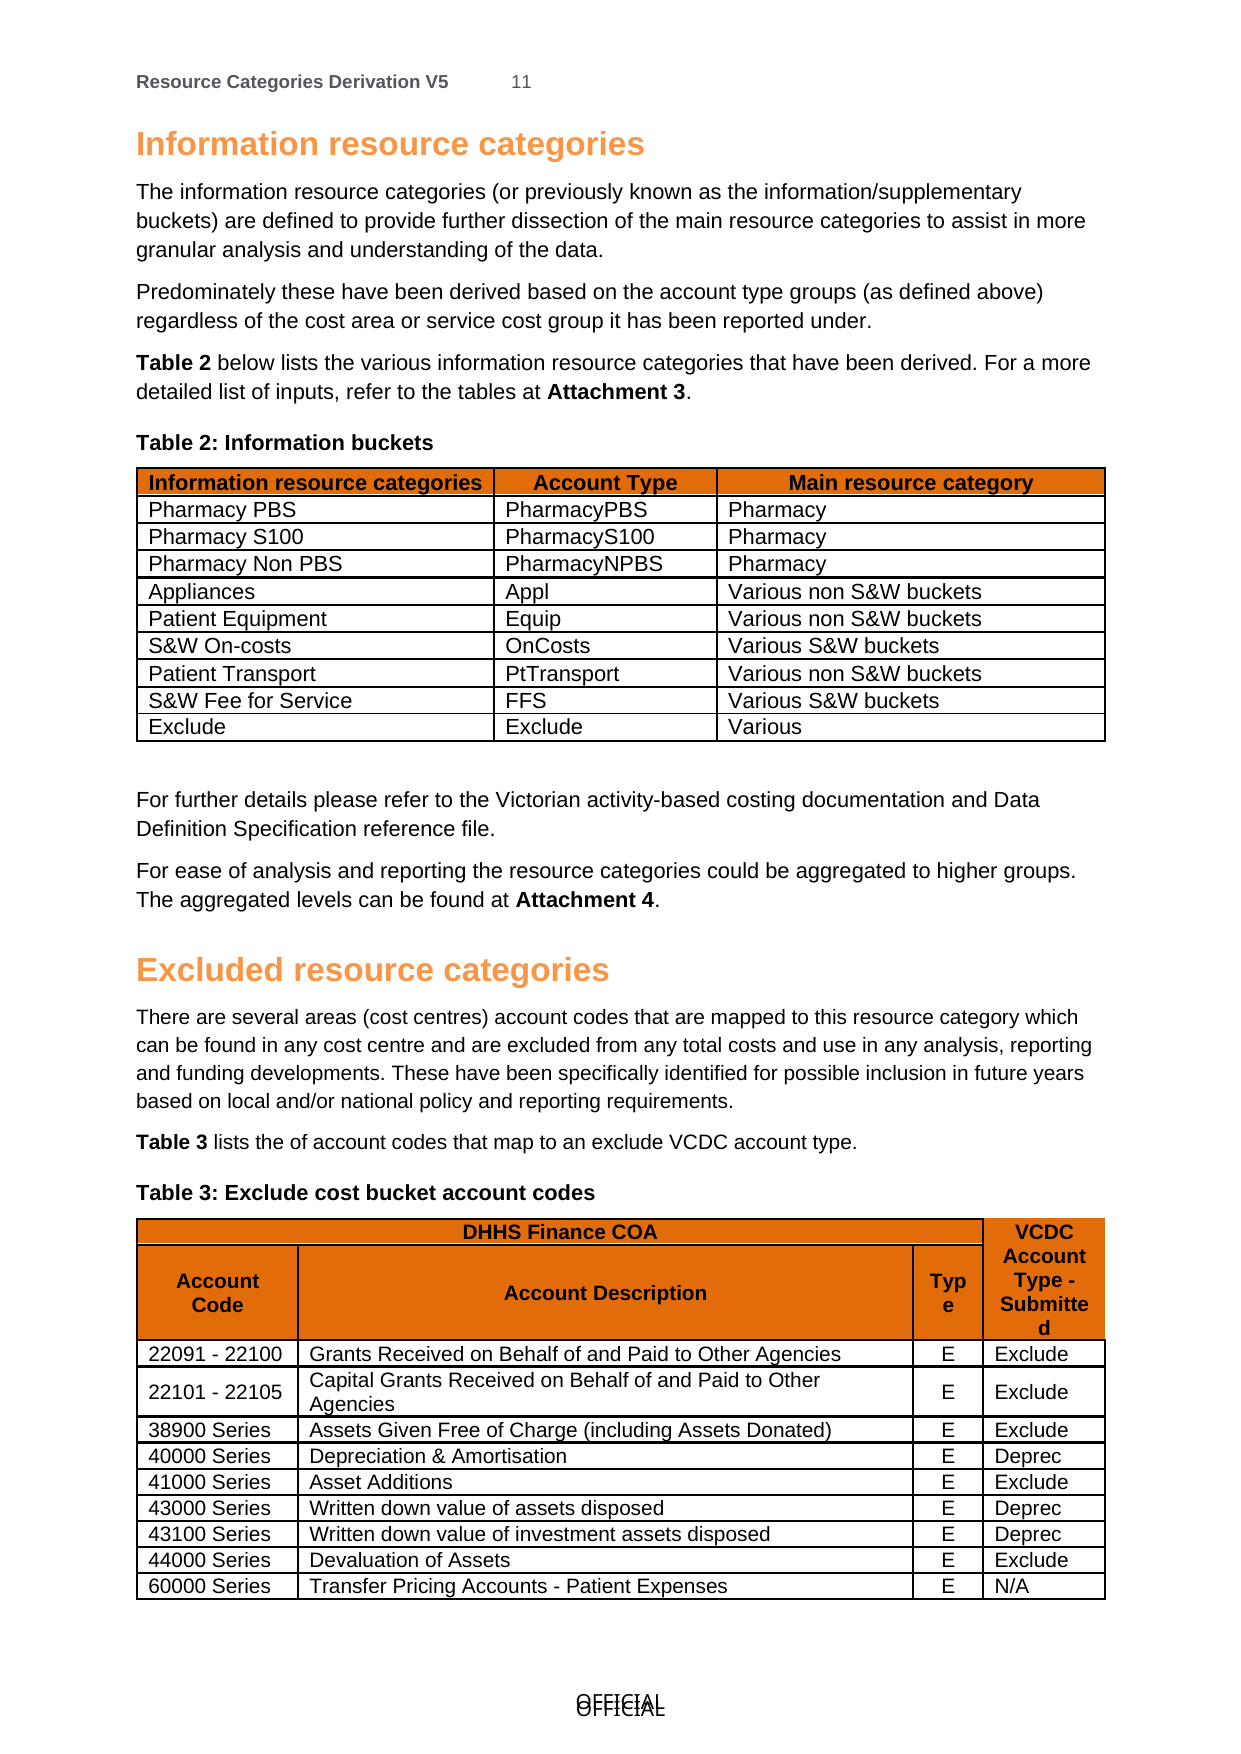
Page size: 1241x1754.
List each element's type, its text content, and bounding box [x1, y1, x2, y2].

text Table 3: Exclude cost bucket account codes [136, 1179, 1104, 1205]
table_header Main resource category [718, 469, 1104, 494]
text Table 2 below lists the various information resource categories that have been derived. For a more detailed list of inputs, refer to the tables at Attachment 3. [136, 345, 1104, 404]
table_cell Various non S&W buckets [718, 579, 1104, 604]
subtitle Excluded resource categories [136, 950, 1104, 988]
table_cell Patient Equipment [138, 606, 493, 631]
table_cell 43000 Series [138, 1496, 297, 1519]
table_cell E [914, 1418, 982, 1441]
table_cell E [914, 1496, 982, 1519]
table_cell Deprec [984, 1444, 1104, 1467]
table_cell Asset Additions [299, 1470, 912, 1493]
table_cell Pharmacy [718, 497, 1104, 522]
table_cell Written down value of investment assets disposed [299, 1522, 912, 1546]
table_cell E [914, 1444, 982, 1467]
table_cell Devaluation of Assets [299, 1548, 912, 1572]
table_cell E [914, 1548, 982, 1572]
table_cell Type [914, 1246, 982, 1339]
table_cell Depreciation & Amortisation [299, 1444, 912, 1467]
text For ease of analysis and reporting the resource categories could be aggregated to higher groups. The aggregated levels can be found at Attachment 4. [136, 854, 1104, 912]
table_cell Deprec [984, 1522, 1104, 1546]
table_cell FFS [495, 688, 716, 713]
table_cell Equip [495, 606, 716, 631]
table_cell Exclude [984, 1548, 1104, 1572]
table_cell PtTransport [495, 660, 716, 686]
table_cell Various [718, 714, 1104, 739]
table_cell Pharmacy [718, 551, 1104, 576]
table_cell Written down value of assets disposed [299, 1496, 912, 1519]
table_cell Transfer Pricing Accounts - Patient Expenses [299, 1574, 912, 1598]
table_cell Capital Grants Received on Behalf of and Paid to Other Agencies [299, 1368, 912, 1415]
table_cell Pharmacy PBS [138, 497, 493, 522]
table_header Account Type [495, 469, 716, 494]
table_cell Various non S&W buckets [718, 660, 1104, 686]
text Table 3 lists the of account codes that map to an exclude VCDC account type. [136, 1126, 1104, 1154]
table_cell Exclude [984, 1418, 1104, 1441]
table_cell Account Code [138, 1246, 297, 1339]
table_cell Assets Given Free of Charge (including Assets Donated) [299, 1418, 912, 1441]
table_cell 40000 Series [138, 1444, 297, 1467]
table_cell PharmacyNPBS [495, 551, 716, 576]
text The information resource categories (or previously known as the information/supplementary buckets) are defined to provide further dissection of the main resource categories to assist in more granular analysis and understanding of the data. [136, 174, 1104, 262]
table_cell Exclude [138, 714, 493, 739]
table_cell 38900 Series [138, 1418, 297, 1441]
table_cell 60000 Series [138, 1574, 297, 1598]
table_cell E [914, 1522, 982, 1546]
table_cell 22101 - 22105 [138, 1368, 297, 1415]
table_header Information resource categories [138, 469, 493, 494]
table_cell Account Description [299, 1246, 912, 1339]
table_cell 44000 Series [138, 1548, 297, 1572]
table_cell N/A [984, 1574, 1104, 1598]
text For further details please refer to the Victorian activity-based costing documentation and Data Definition Specification reference file. [136, 783, 1104, 842]
table_cell Appliances [138, 579, 493, 604]
table_cell Pharmacy [718, 524, 1104, 549]
table_cell Pharmacy S100 [138, 524, 493, 549]
table_cell E [914, 1368, 982, 1415]
text There are several areas (cost centres) account codes that are mapped to this resource category which can be found in any cost centre and are excluded from any total costs and use in any analysis, reporting and funding developments. These have been specifically identified for possible inclusion in future years based on local and/or national policy and reporting requirements. [136, 1001, 1104, 1113]
table_cell Exclude [984, 1368, 1104, 1415]
table_cell Exclude [984, 1341, 1104, 1365]
table_cell PharmacyPBS [495, 497, 716, 522]
table_cell 43100 Series [138, 1522, 297, 1546]
table_cell S&W On-costs [138, 633, 493, 658]
table_header VCDC Account Type - Submitted [984, 1218, 1105, 1339]
text Table 2: Information buckets [136, 429, 1104, 455]
table_cell Various S&W buckets [718, 688, 1104, 713]
table_cell Various non S&W buckets [718, 606, 1104, 631]
table_cell 41000 Series [138, 1470, 297, 1493]
table_cell 22091 - 22100 [138, 1341, 297, 1365]
table_cell E [914, 1341, 982, 1365]
table_cell Exclude [984, 1470, 1104, 1493]
table_cell E [914, 1574, 982, 1598]
text Predominately these have been derived based on the account type groups (as defined above) regardless of the cost area or service cost group it has been reported under. [136, 274, 1104, 333]
subtitle Information resource categories [136, 124, 1104, 162]
table_cell Grants Received on Behalf of and Paid to Other Agencies [299, 1341, 912, 1365]
table_cell Exclude [495, 714, 716, 739]
table_cell OnCosts [495, 633, 716, 658]
table_cell PharmacyS100 [495, 524, 716, 549]
table_cell S&W Fee for Service [138, 688, 493, 713]
table_cell E [914, 1470, 982, 1493]
table_cell Various S&W buckets [718, 633, 1104, 658]
table_cell Pharmacy Non PBS [138, 551, 493, 576]
table_cell Deprec [984, 1496, 1104, 1519]
table_header DHHS Finance COA [138, 1220, 982, 1243]
table_cell Appl [495, 579, 716, 604]
table_cell Patient Transport [138, 660, 493, 686]
